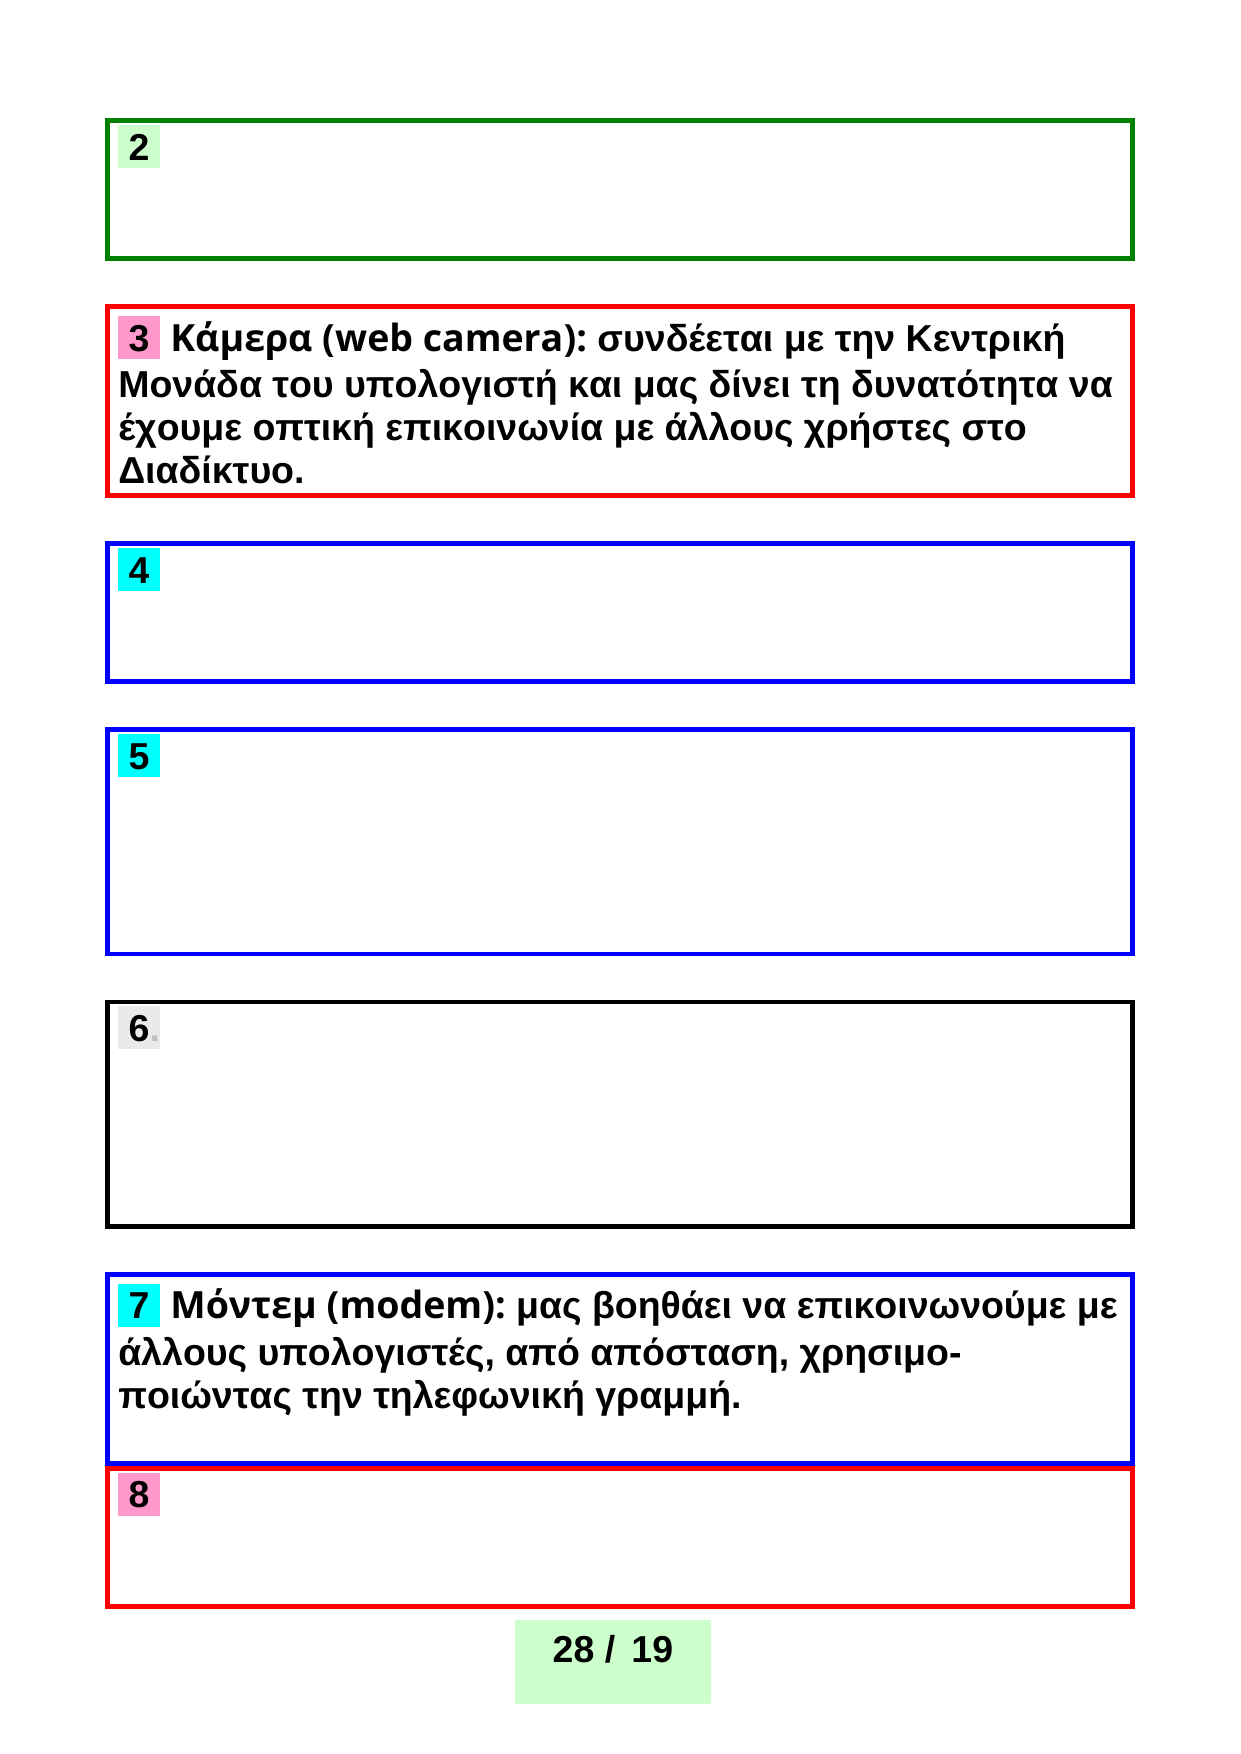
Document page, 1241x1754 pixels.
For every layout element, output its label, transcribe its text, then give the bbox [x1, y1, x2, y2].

text 7 Μόντεμ (modem): μας βοηθάει να επικοινωνούμε με άλλους υπολογιστές, από απόσταση, χρησιμο- [110, 1277, 1130, 1373]
text ποιώντας την τηλεφωνική γραμμή. [118, 1373, 1122, 1416]
text 3 Κάμερα (web camera): συνδέεται με την Κεντρική Μονάδα του υπολογιστή και μας δίνει τη δυνατότητα να έχουμε οπτική επικοινωνία με άλλους χρήστες στο Διαδίκτυο. [110, 309, 1130, 493]
text 8. [110, 1471, 1130, 1516]
text 2. [110, 123, 1130, 168]
text 4. [110, 546, 1130, 591]
text 6. [110, 1004, 1130, 1049]
text 5. [110, 732, 1130, 777]
